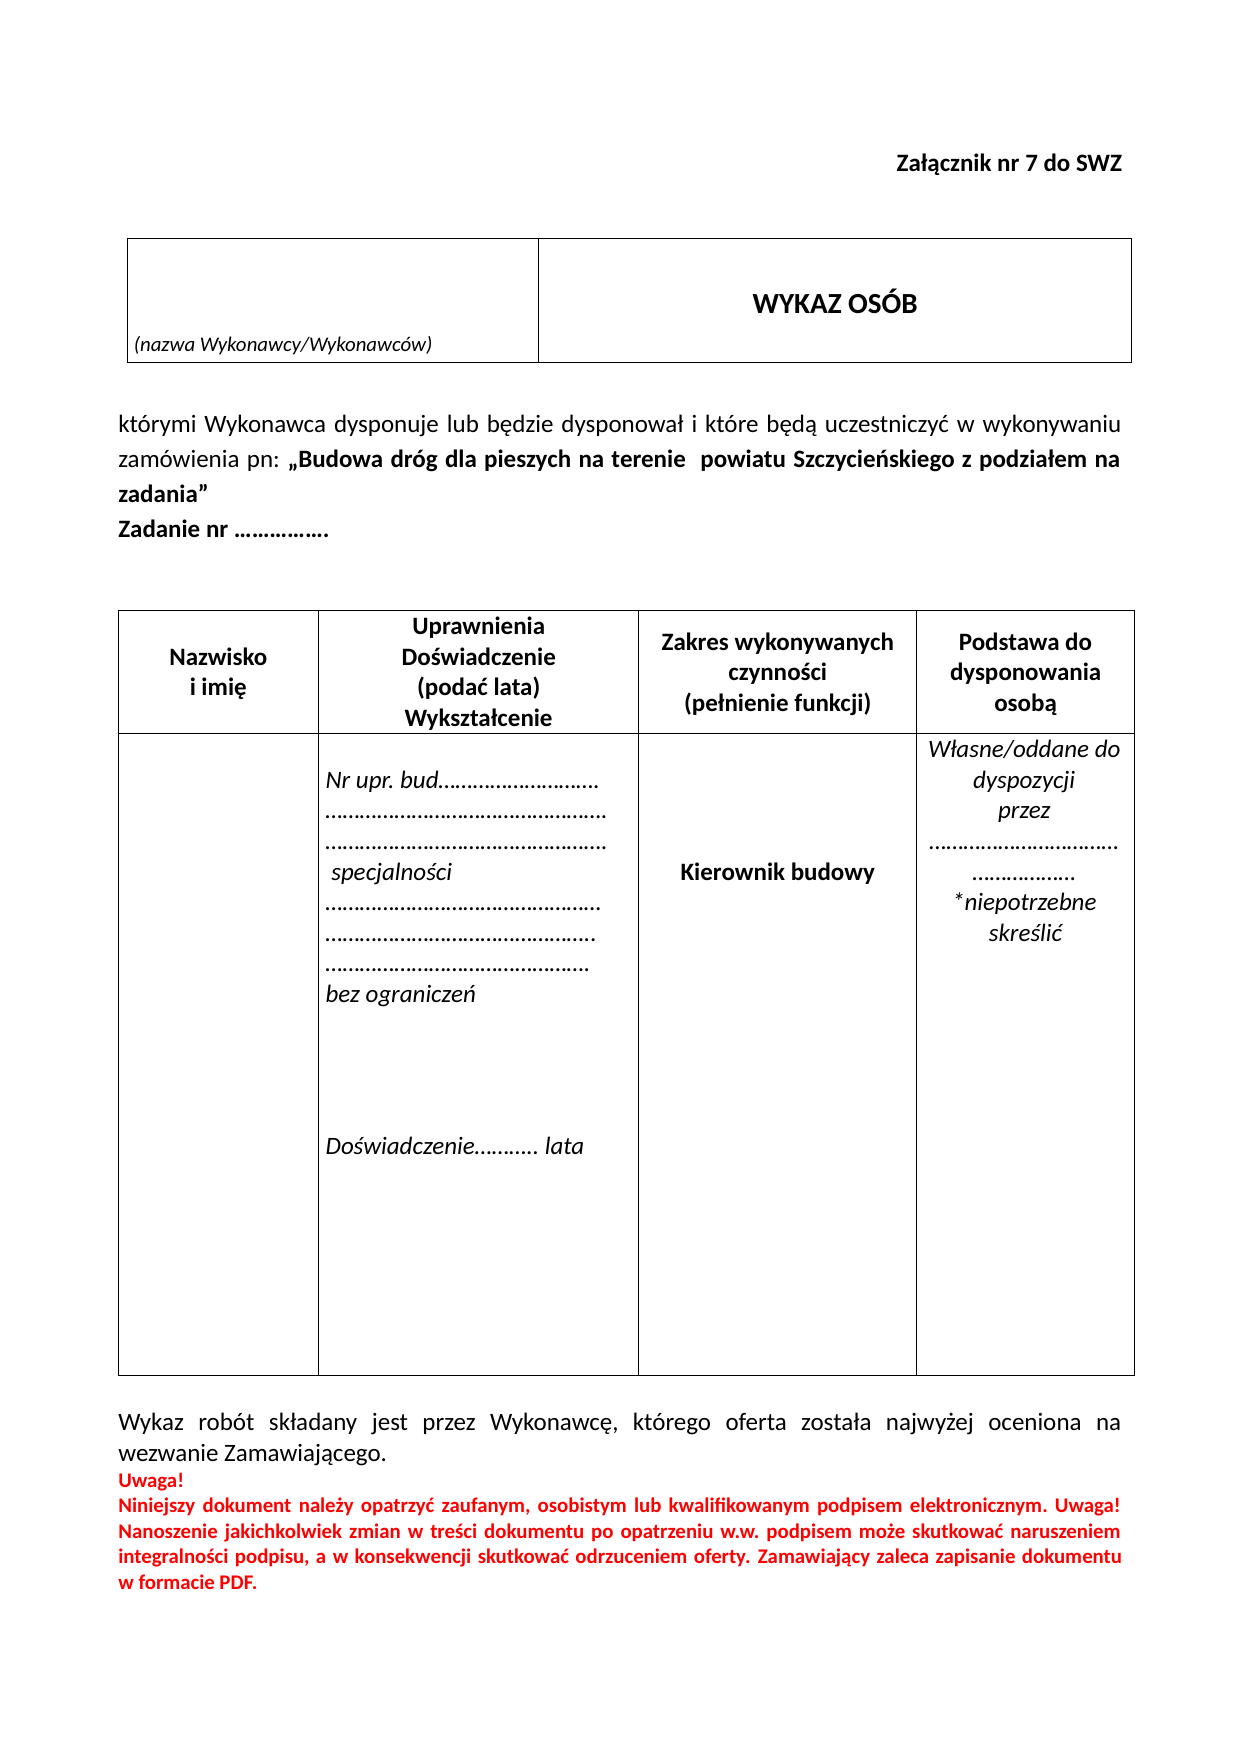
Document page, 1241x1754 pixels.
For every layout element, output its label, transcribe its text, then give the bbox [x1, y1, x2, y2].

text Wykaz robót składany jest przez Wykonawcę, którego oferta została najwyżej oceniona na wezwanie Zamawiającego. [118, 1406, 1122, 1467]
table_cell Własne/oddane do dyspozycji przez …………………………………………… *niepotrzebne skreślić [917, 734, 1134, 1374]
text Załącznik nr 7 do SWZ [708, 147, 1122, 177]
table_header Uprawnienia Doświadczenie (podać lata) Wykształcenie [319, 611, 638, 733]
text Zadanie nr ……………. [118, 513, 1122, 544]
table_cell Nr upr. bud………………………. …………………………………………. …………………………………………. specjalności ………………………………………… ……………………………………….. ………………………………………. bez ograniczeń Doświadczenie……….. lata [319, 734, 638, 1374]
table_header (nazwa Wykonawcy/Wykonawców) [128, 239, 538, 362]
table_header Nazwisko i imię [119, 611, 318, 733]
table_cell [119, 734, 318, 1374]
table_header Zakres wykonywanych czynności (pełnienie funkcji) [639, 611, 916, 733]
table_cell Kierownik budowy [639, 734, 916, 1374]
text którymi Wykonawca dysponuje lub będzie dysponował i które będą uczestniczyć w wykonywaniu zamówienia pn: „Budowa dróg dla pieszych na terenie powiatu Szczycieńskiego z podziałem na zadania” [118, 408, 1122, 509]
text Niniejszy dokument należy opatrzyć zaufanym, osobistym lub kwalifikowanym podpisem elektronicznym. Uwaga! Nanoszenie jakichkolwiek zmian w treści dokumentu po opatrzeniu w.w. podpisem może skutkować naruszeniem integralności podpisu, a w konsekwencji skutkować odrzuceniem oferty. Zamawiający zaleca zapisanie dokumentu w formacie PDF. [118, 1493, 1122, 1594]
table_header WYKAZ OSÓB [539, 239, 1131, 362]
text Uwaga! [118, 1467, 1122, 1493]
table_header Podstawa do dysponowania osobą [917, 611, 1134, 733]
